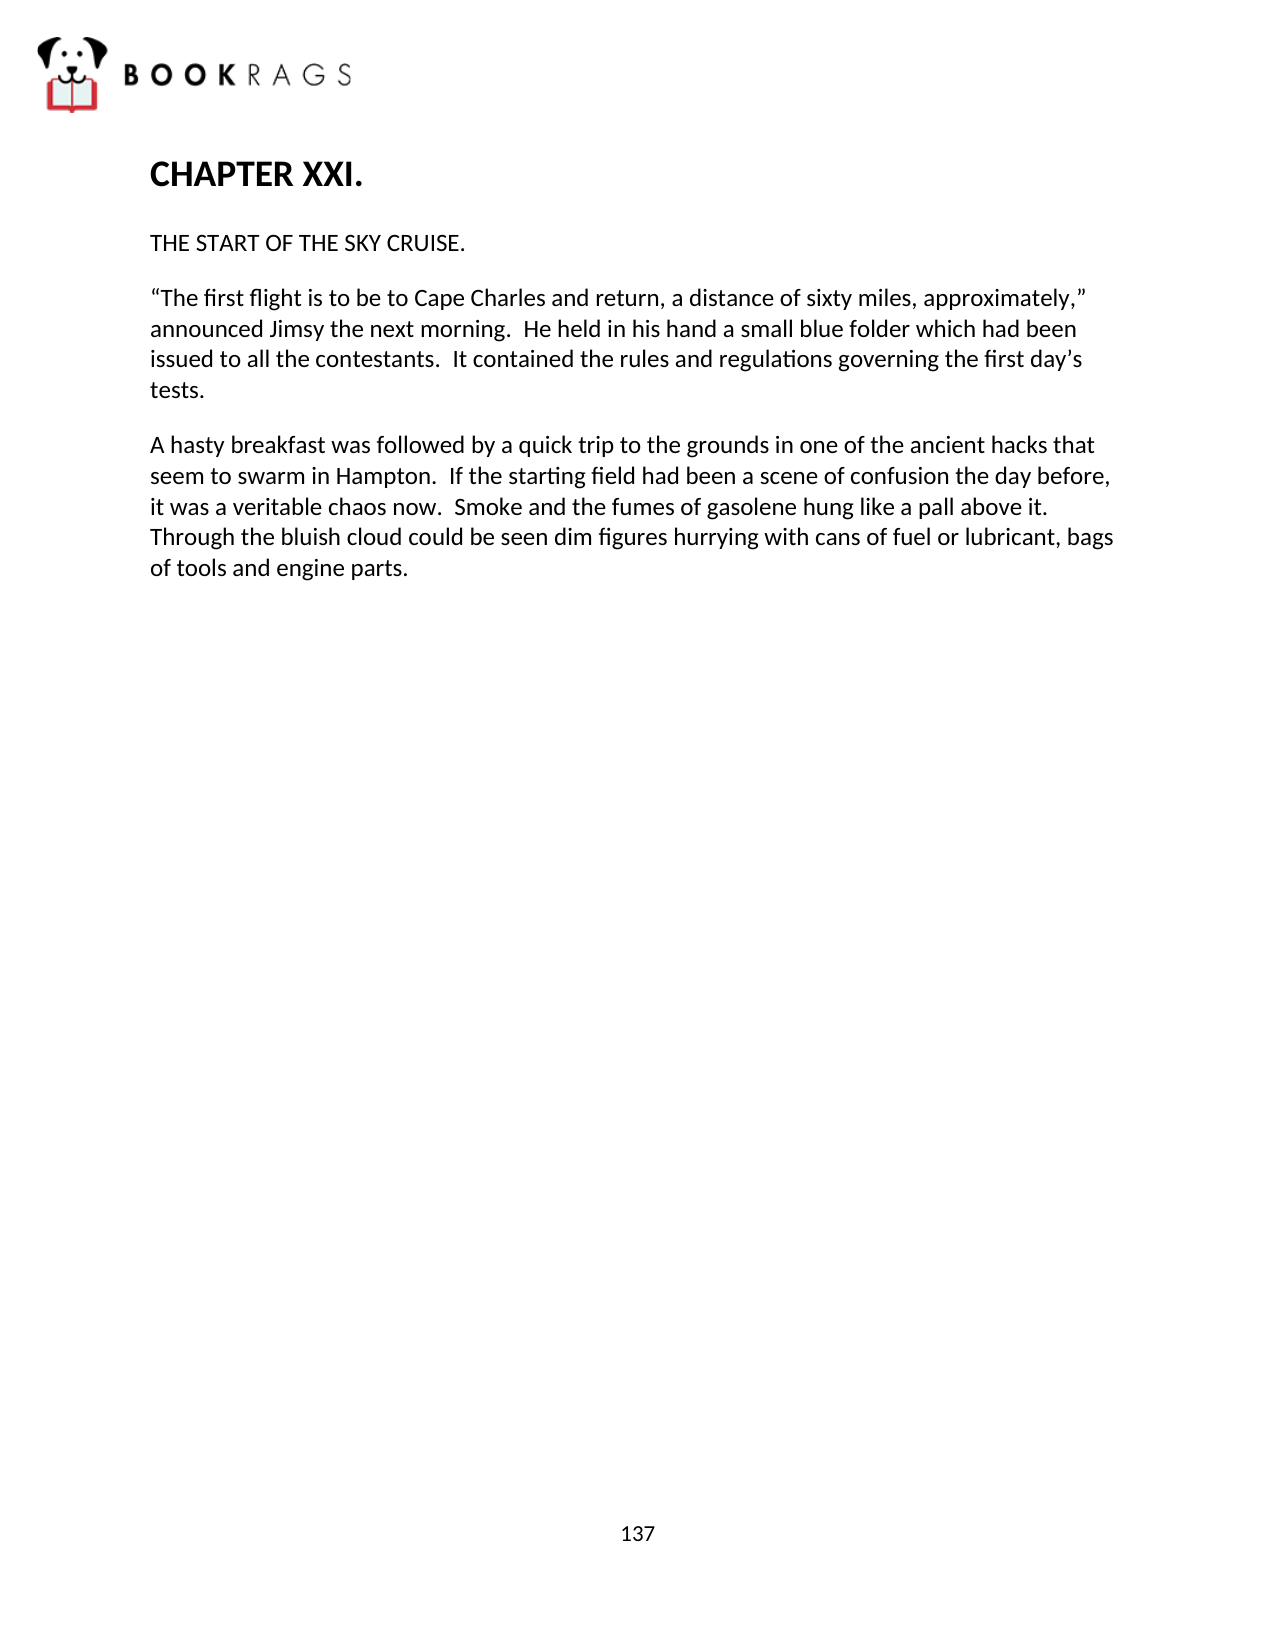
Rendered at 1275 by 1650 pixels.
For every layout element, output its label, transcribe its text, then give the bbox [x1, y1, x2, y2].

text “The first flight is to be to Cape Charles and return, a distance of sixty miles, approximately,” announced Jimsy the next morning. He held in his hand a small blue folder which had been issued to all the contestants. It contained the rules and regulations governing the first day’s tests. [150, 282, 1125, 404]
text A hasty breakfast was followed by a quick trip to the grounds in one of the ancient hacks that seem to swarm in Hampton. If the starting field had been a scene of confusion the day before, it was a veritable chaos now. Smoke and the fumes of gasolene hung like a pall above it. Through the bluish cloud could be seen dim figures hurrying with cans of fuel or lubricant, bags of tools and engine parts. [150, 429, 1125, 582]
text CHAPTER XXI. [150, 150, 1125, 196]
picture [37, 37, 351, 113]
text THE START OF THE SKY CRUISE. [150, 227, 1125, 257]
